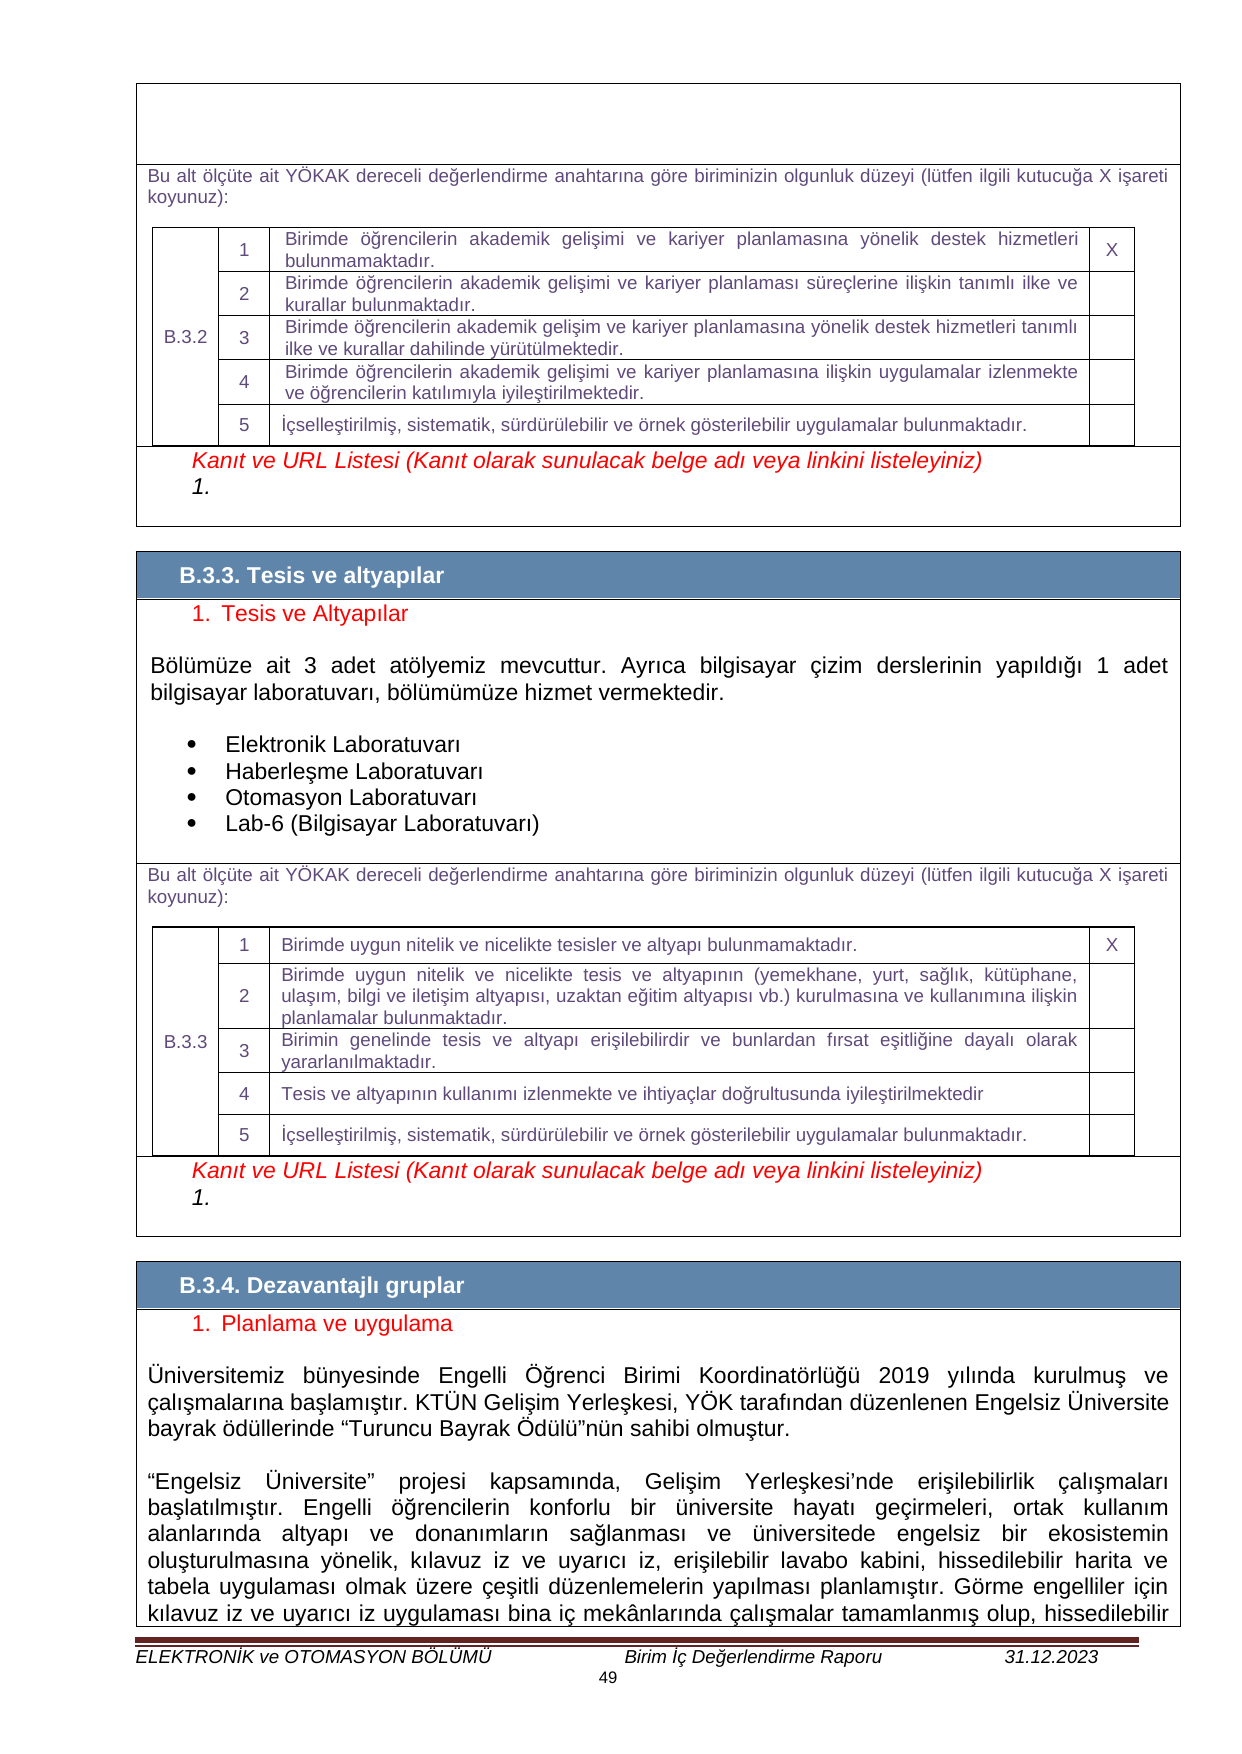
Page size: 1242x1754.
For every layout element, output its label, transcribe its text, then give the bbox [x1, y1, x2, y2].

table_header B.3.3. Tesis ve altyapılar [137, 552, 1180, 598]
table_cell Bu alt ölçüte ait YÖKAK dereceli değerlendirme anahtarına göre biriminizin olgunluk düzeyi (lütfen ilgili kutucuğa X işareti koyunuz): [137, 864, 1180, 1156]
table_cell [137, 1310, 1180, 1626]
table_cell Tesis ve Altyapılar Bölümüze ait 3 adet atölyemiz mevcuttur. Ayrıca bilgisayar çizim derslerinin yapıldığı 1 adet bilgisayar laboratuvarı, bölümümüze hizmet vermektedir. Elektronik Laboratuvarı Haberleşme Laboratuvarı Otomasyon Laboratuvarı Lab-6 (Bilgisayar Laboratuvarı) [137, 600, 1180, 863]
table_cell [137, 84, 1180, 163]
table_cell Kanıt ve URL Listesi (Kanıt olarak sunulacak belge adı veya linkini listeleyiniz) 1. [137, 1157, 1180, 1236]
table_cell Bu alt ölçüte ait YÖKAK dereceli değerlendirme anahtarına göre biriminizin olgunluk düzeyi (lütfen ilgili kutucuğa X işareti koyunuz): [137, 165, 1180, 446]
table_header B.3.4. Dezavantajlı gruplar [137, 1262, 1180, 1308]
table_cell Kanıt ve URL Listesi (Kanıt olarak sunulacak belge adı veya linkini listeleyiniz) 1. [137, 447, 1180, 526]
